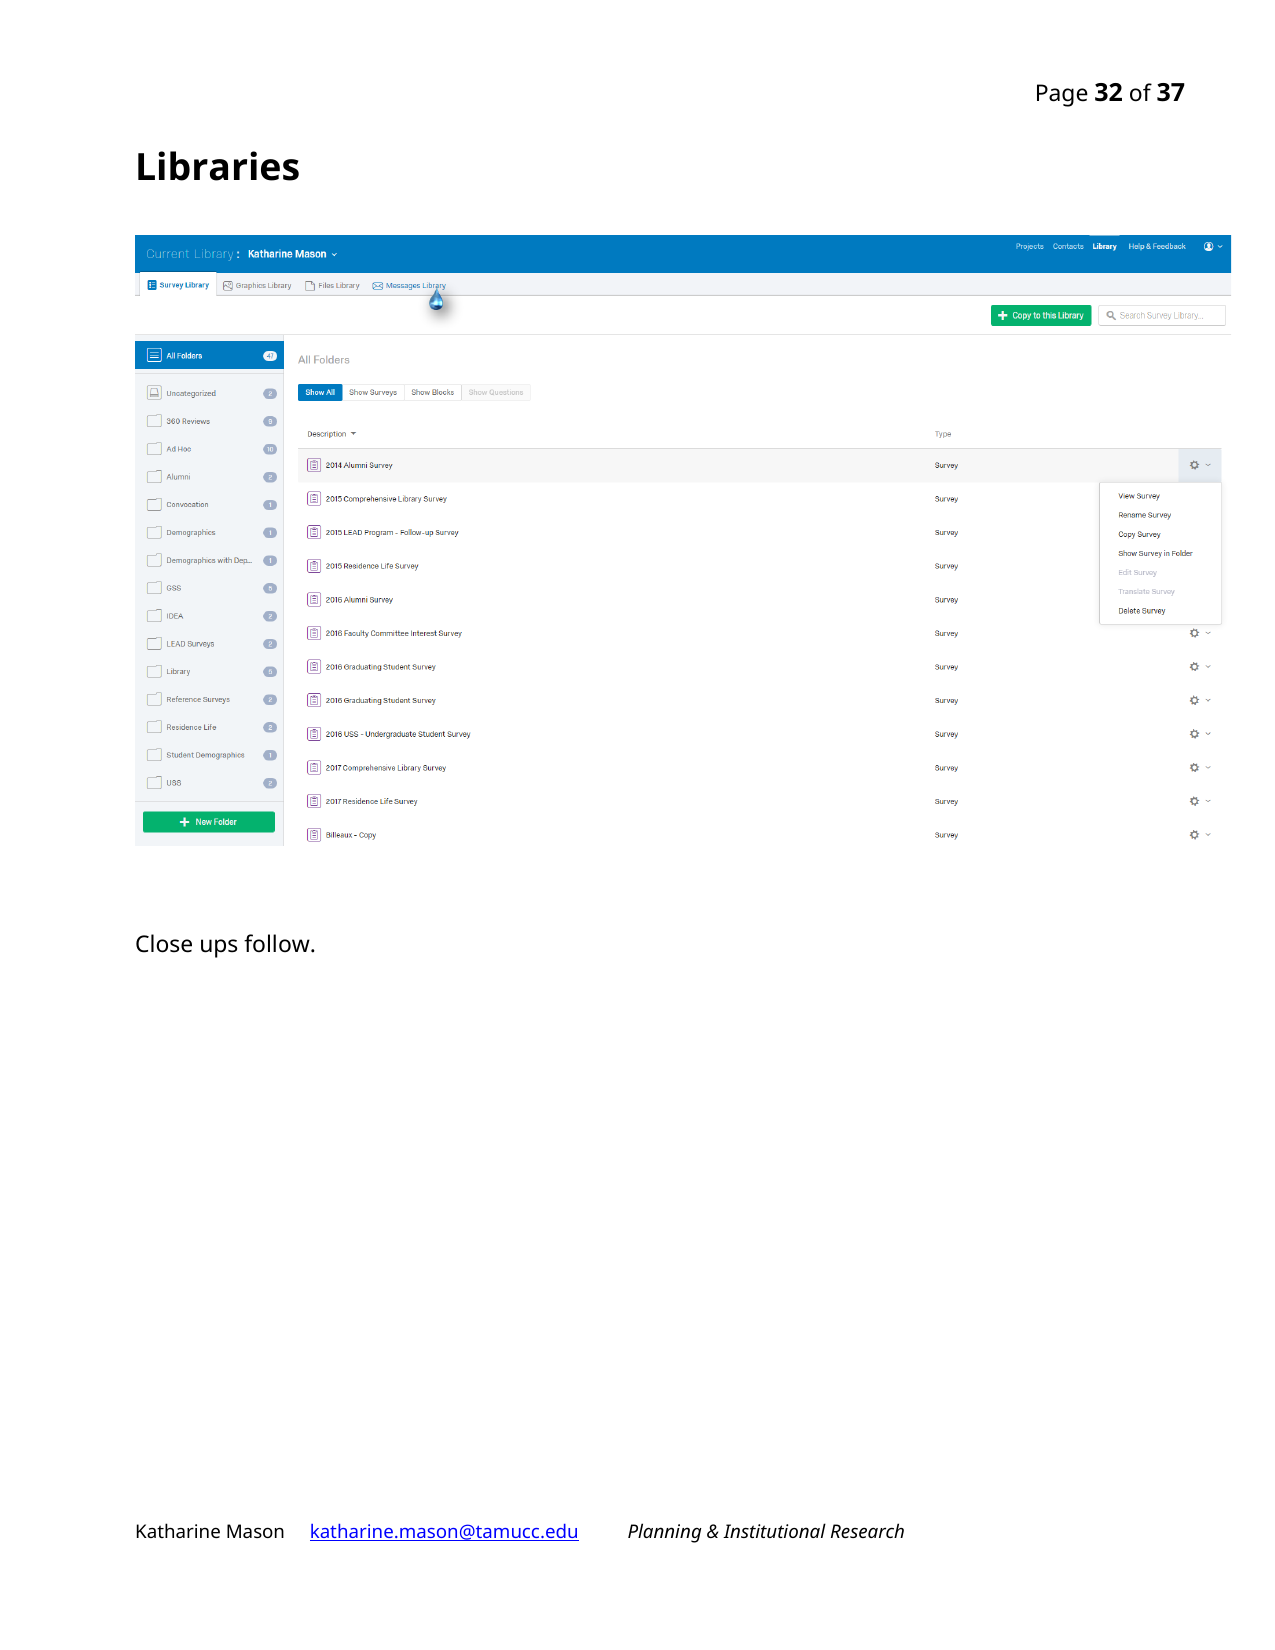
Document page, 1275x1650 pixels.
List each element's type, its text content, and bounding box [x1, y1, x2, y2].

text Libraries [135, 140, 1185, 191]
text Close ups follow. [135, 928, 1185, 959]
picture [135, 235, 1232, 846]
